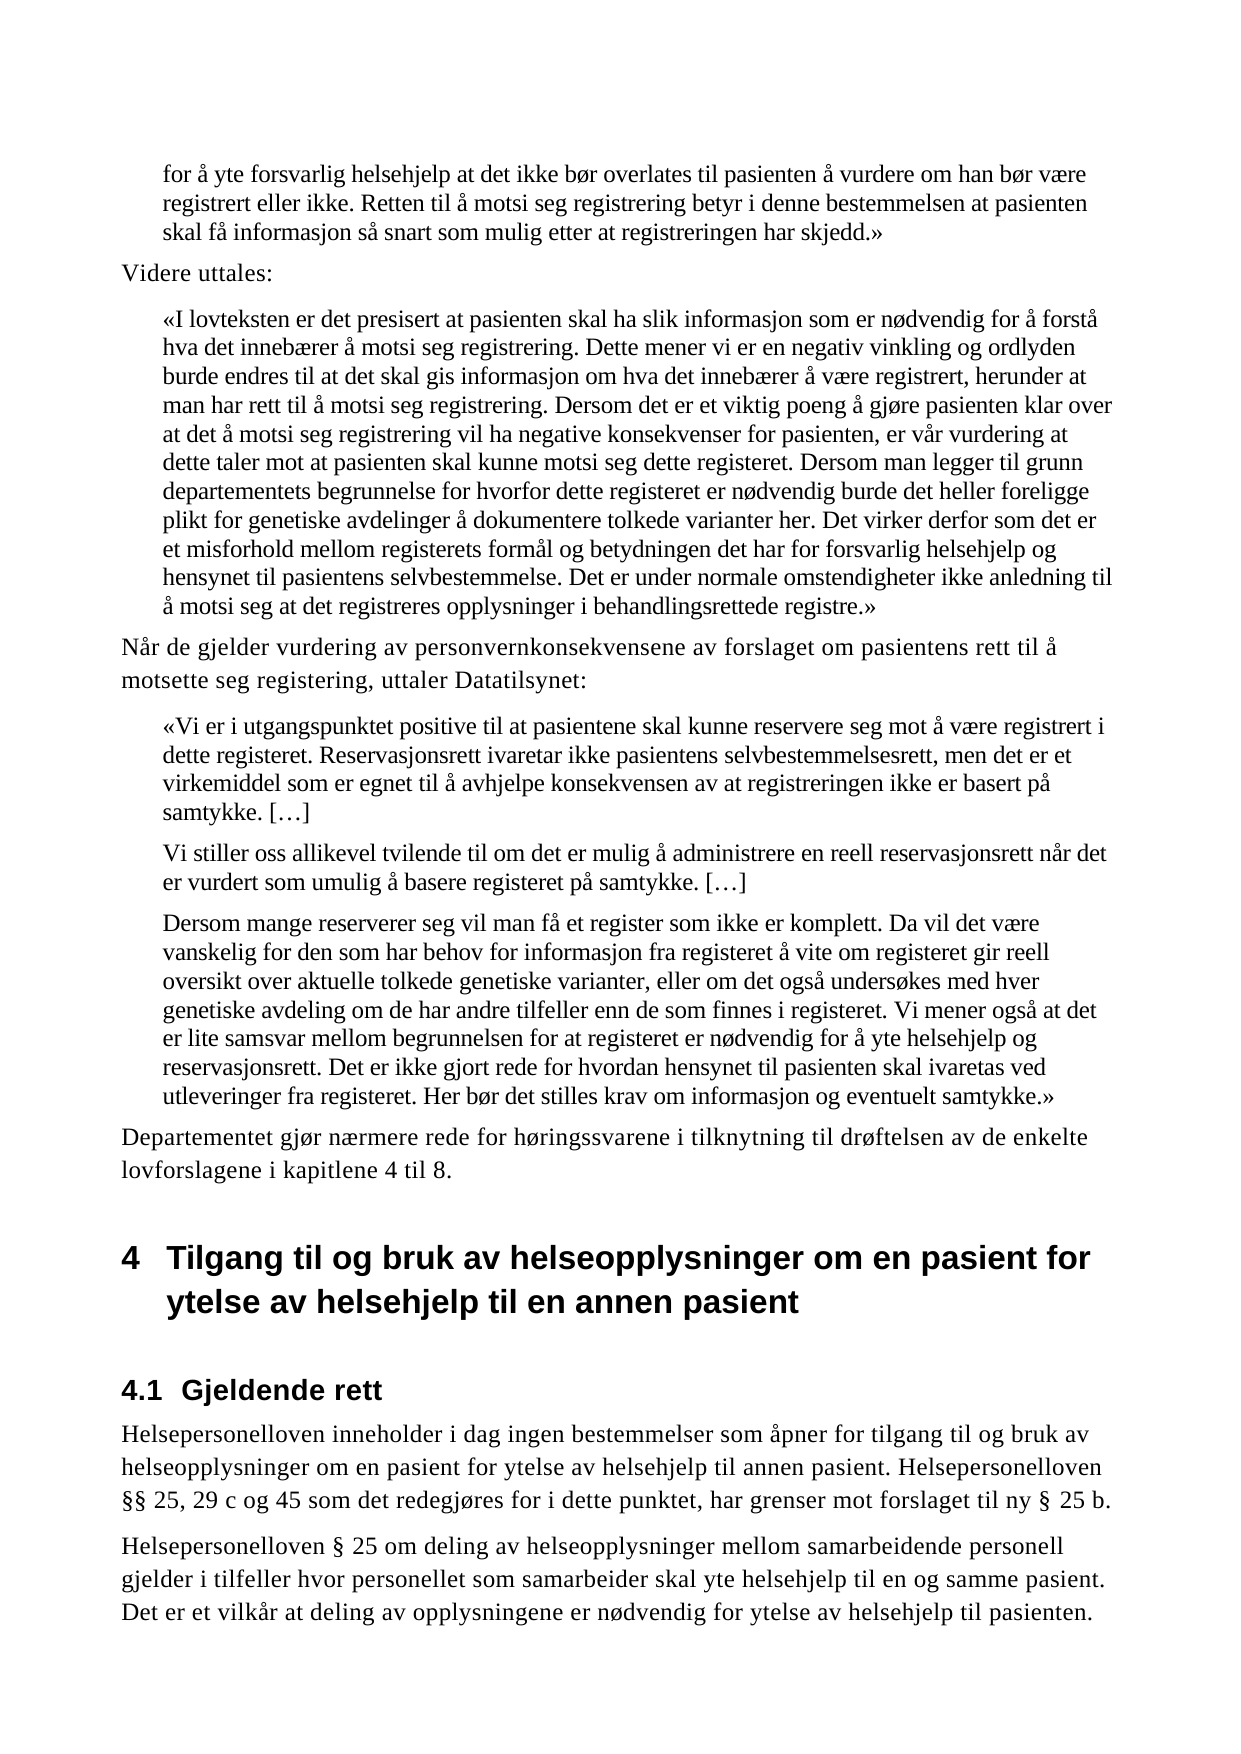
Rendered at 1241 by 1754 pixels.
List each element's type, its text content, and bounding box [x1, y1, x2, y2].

text Departementet gjør nærmere rede for høringssvarene i tilknytning til drøftelsen av de enkelte lovforslagene i kapitlene 4 til 8. [121, 1122, 1119, 1184]
text Vi stiller oss allikevel tvilende til om det er mulig å administrere en reell reservasjonsrett når det er vurdert som umulig å basere registeret på samtykke. […] [162, 838, 1119, 896]
text Når de gjelder vurdering av personvernkonsekvensene av forslaget om pasientens rett til å motsette seg registering, uttaler Datatilsynet: [121, 632, 1119, 694]
text Helsepersonelloven inneholder i dag ingen bestemmelser som åpner for tilgang til og bruk av helseopplysninger om en pasient for ytelse av helsehjelp til annen pasient. Helsepersonelloven §§ 25, 29 c og 45 som det redegjøres for i dette punktet, har grenser mot forslaget til ny § 25 b. [121, 1419, 1119, 1514]
subtitle Gjeldende rett [121, 1372, 1119, 1406]
subtitle Tilgang til og bruk av helseopplysninger om en pasient for ytelse av helsehjelp til en annen pasient [121, 1238, 1119, 1321]
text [162, 159, 1119, 246]
text «I lovteksten er det presisert at pasienten skal ha slik informasjon som er nødvendig for å forstå hva det innebærer å motsi seg registrering. Dette mener vi er en negativ vinkling og ordlyden burde endres til at det skal gis informasjon om hva det innebærer å være registrert, herunder at man har rett til å motsi seg registrering. Dersom det er et viktig poeng å gjøre pasienten klar over at det å motsi seg registrering vil ha negative konsekvenser for pasienten, er vår vurdering at dette taler mot at pasienten skal kunne motsi seg dette registeret. Dersom man legger til grunn departementets begrunnelse for hvorfor dette registeret er nødvendig burde det heller foreligge plikt for genetiske avdelinger å dokumentere tolkede varianter her. Det virker derfor som det er et misforhold mellom registerets formål og betydningen det har for forsvarlig helsehjelp og hensynet til pasientens selvbestemmelse. Det er under normale omstendigheter ikke anledning til å motsi seg at det registreres opplysninger i behandlingsrettede registre.» [162, 304, 1119, 620]
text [121, 1531, 1119, 1626]
text Dersom mange reserverer seg vil man få et register som ikke er komplett. Da vil det være vanskelig for den som har behov for informasjon fra registeret å vite om registeret gir reell oversikt over aktuelle tolkede genetiske varianter, eller om det også undersøkes med hver genetiske avdeling om de har andre tilfeller enn de som finnes i registeret. Vi mener også at det er lite samsvar mellom begrunnelsen for at registeret er nødvendig for å yte helsehjelp og reservasjonsrett. Det er ikke gjort rede for hvordan hensynet til pasienten skal ivaretas ved utleveringer fra registeret. Her bør det stilles krav om informasjon og eventuelt samtykke.» [162, 908, 1119, 1110]
text Videre uttales: [121, 258, 1119, 287]
text «Vi er i utgangspunktet positive til at pasientene skal kunne reservere seg mot å være registrert i dette registeret. Reservasjonsrett ivaretar ikke pasientens selvbestemmelsesrett, men det er et virkemiddel som er egnet til å avhjelpe konsekvensen av at registreringen ikke er basert på samtykke. […] [162, 711, 1119, 826]
